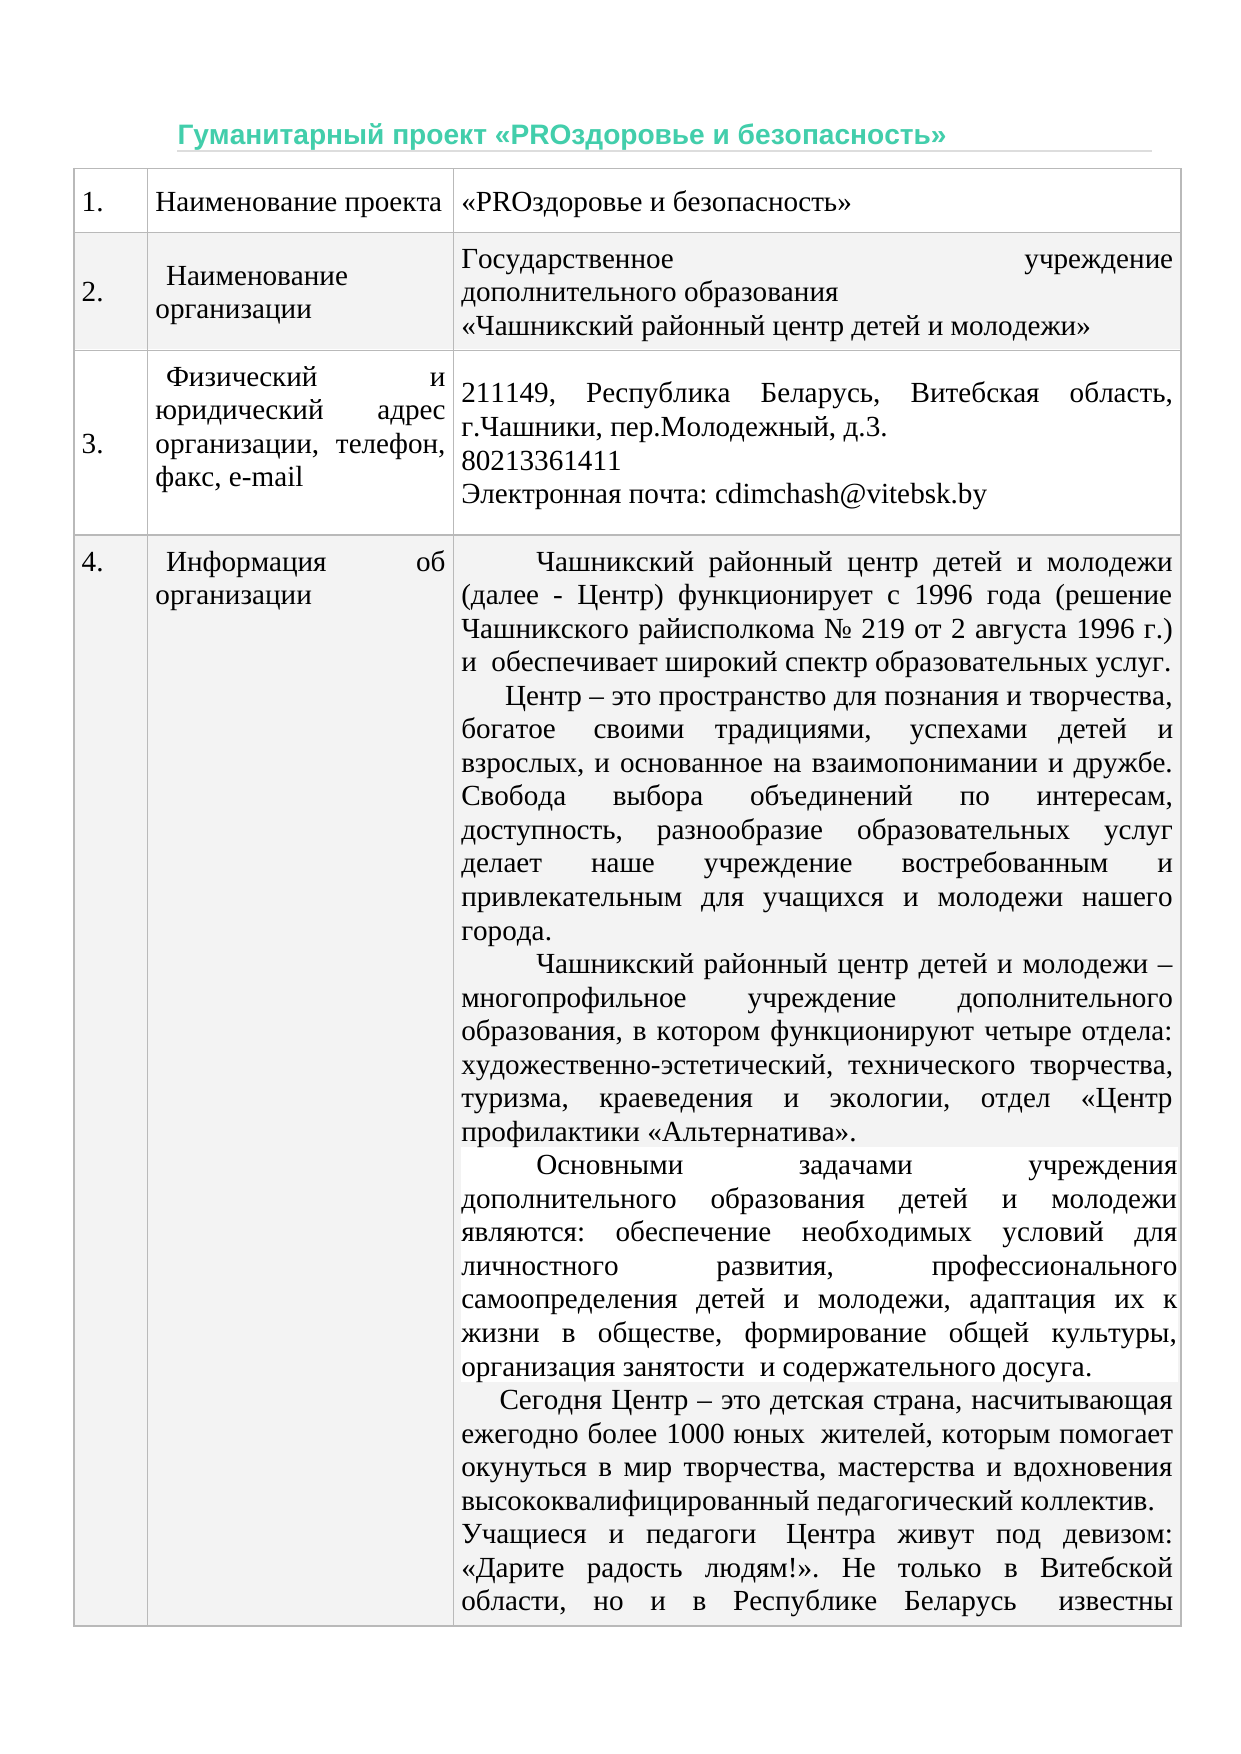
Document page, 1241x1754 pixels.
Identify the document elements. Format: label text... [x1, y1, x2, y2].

table_cell 2. [75, 233, 147, 349]
table_cell 3. [75, 351, 147, 534]
table_header 1. [75, 169, 147, 232]
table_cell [454, 536, 1180, 1625]
table_cell Наименование организации [148, 233, 453, 349]
table_cell 4. [75, 536, 147, 1625]
text Гуманитарный проект «PROздоровье и безопасность» [177, 118, 1152, 150]
table_cell 211149, Республика Беларусь, Витебская область, г.Чашники, пер.Молодежный, д.3. 80213361411 Электронная почта: cdimchash@vitebsk.by [454, 351, 1180, 534]
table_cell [148, 536, 453, 1625]
table_header «PROздоровье и безопасность» [454, 169, 1180, 232]
table_cell Государственное учреждение дополнительного образования «Чашникский районный центр детей и молодежи» [454, 233, 1180, 349]
table_cell Физический и юридический адрес организации, телефон, факс, е-mail [148, 351, 453, 534]
table_header Наименование проекта [148, 169, 453, 232]
